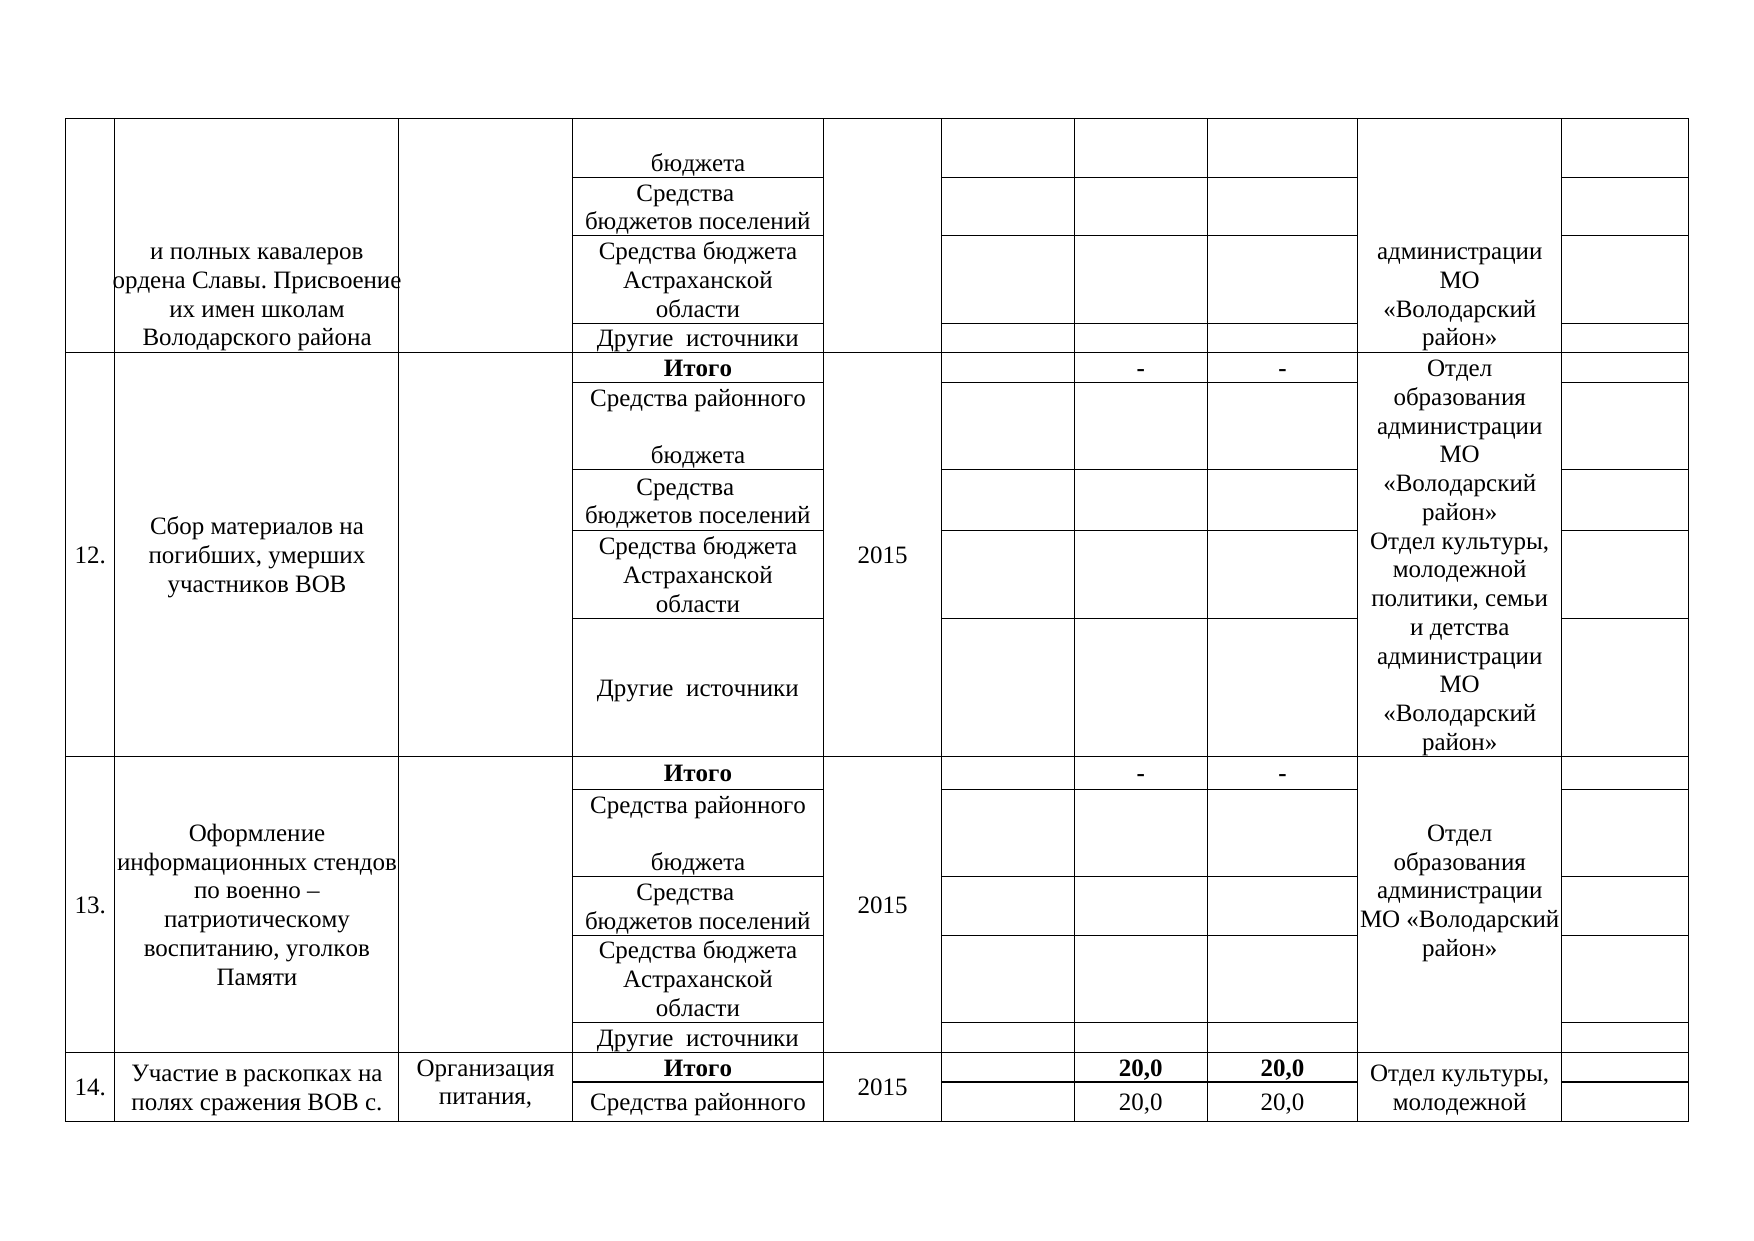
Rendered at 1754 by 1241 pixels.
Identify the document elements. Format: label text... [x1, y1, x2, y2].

table_cell Отдел культуры, молодежной политики, семьи и детства администрации МО «Володарский район» [1358, 1053, 1561, 1121]
table_cell [942, 324, 1074, 352]
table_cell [573, 119, 823, 177]
table_cell [1562, 936, 1688, 1022]
table_cell [1562, 877, 1688, 934]
table_cell [1208, 119, 1357, 177]
table_cell 2015 [824, 757, 941, 1052]
table_cell [942, 1083, 1074, 1121]
table_cell [1562, 1083, 1688, 1121]
table_cell Другие источники [573, 619, 823, 756]
table_cell Другие источники [573, 324, 823, 352]
table_cell 12. [66, 353, 114, 756]
table_cell [1562, 178, 1688, 235]
table_cell Участие в раскопках на полях сражения ВОВ с. Халкута (Республика Калмыкия) [115, 1053, 398, 1121]
table_cell 2015 [824, 353, 941, 756]
table_cell [1208, 1023, 1357, 1052]
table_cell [573, 1083, 823, 1121]
table_cell Средства районного бюджета [573, 790, 823, 876]
table_cell Средства районного бюджета [573, 383, 823, 469]
table_cell 14. [66, 1053, 114, 1121]
table_cell [942, 383, 1074, 469]
table_cell [1075, 383, 1207, 469]
table_cell [399, 353, 572, 756]
table_cell [1208, 324, 1357, 352]
table_cell [942, 936, 1074, 1022]
table_cell [1075, 877, 1207, 934]
table_cell Средства бюджетов поселений [573, 470, 823, 530]
table_cell 13. [66, 757, 114, 1052]
table_cell Средства бюджета Астраханской области [573, 936, 823, 1022]
table_cell [1075, 236, 1207, 322]
table_cell [942, 470, 1074, 530]
table_cell [1208, 619, 1357, 756]
table_cell [1208, 178, 1357, 235]
table_cell [1075, 1023, 1207, 1052]
table_cell Оформление информационных стендов по военно – патриотическому воспитанию, уголков Памяти [115, 757, 398, 1052]
table_cell [1562, 236, 1688, 322]
table_cell Итого [573, 353, 823, 382]
table_cell [1075, 324, 1207, 352]
table_cell [1562, 383, 1688, 469]
table_cell [1562, 619, 1688, 756]
table_cell [1208, 470, 1357, 530]
table_cell 2015 [824, 1053, 941, 1121]
table_cell [1562, 1053, 1688, 1081]
table_cell [942, 877, 1074, 934]
table_cell Средства бюджета Астраханской области [573, 236, 823, 322]
table_cell Итого [573, 1053, 823, 1081]
table_cell - [1075, 353, 1207, 382]
table_cell - [1208, 757, 1357, 789]
table_cell [942, 178, 1074, 235]
table_cell Сбор материалов на погибших, умерших участников ВОВ [115, 353, 398, 756]
table_cell [1075, 119, 1207, 177]
table_cell [1208, 383, 1357, 469]
table_cell [942, 1053, 1074, 1081]
table_cell [399, 757, 572, 1052]
table_cell 20,0 [1208, 1083, 1357, 1121]
table_cell [942, 790, 1074, 876]
table_cell [942, 236, 1074, 322]
table_cell Средства бюджетов поселений [573, 178, 823, 235]
table_cell Итого [573, 757, 823, 789]
table_cell - [1075, 757, 1207, 789]
table_cell [942, 1023, 1074, 1052]
table_cell Средства бюджета Астраханской области [573, 531, 823, 618]
table_cell [1562, 757, 1688, 789]
table_cell [1208, 790, 1357, 876]
table_cell [1075, 936, 1207, 1022]
table_cell [1075, 178, 1207, 235]
table_cell [1075, 470, 1207, 530]
table_cell [942, 619, 1074, 756]
table_cell [1208, 236, 1357, 322]
table_cell 20,0 [1075, 1053, 1207, 1081]
table_cell Отдел образования администрации МО «Володарский район» [1358, 757, 1561, 1052]
table_cell [1075, 619, 1207, 756]
table_cell [1562, 470, 1688, 530]
table_cell [1075, 790, 1207, 876]
table_cell [1208, 531, 1357, 618]
table_cell [942, 531, 1074, 618]
table_cell Отдел образования администрации МО «Володарский район» Отдел культуры, молодежной политики, семьи и детства администрации МО «Володарский район» [1358, 353, 1561, 756]
table_cell Средства бюджетов поселений [573, 877, 823, 934]
table_cell [1562, 1023, 1688, 1052]
table_cell Другие источники [573, 1023, 823, 1052]
table_cell [1208, 936, 1357, 1022]
table_cell [942, 353, 1074, 382]
table_cell [942, 119, 1074, 177]
table_cell [1562, 324, 1688, 352]
table_cell 20,0 [1208, 1053, 1357, 1081]
table_cell - [1208, 353, 1357, 382]
table_cell [1562, 353, 1688, 382]
table_cell Организация питания, проживания участников, выезд делегации [399, 1053, 572, 1121]
table_cell [1208, 877, 1357, 934]
table_cell [1562, 531, 1688, 618]
table_cell [1075, 531, 1207, 618]
table_cell [1562, 790, 1688, 876]
table_cell [1562, 119, 1688, 177]
table_cell 20,0 [1075, 1083, 1207, 1121]
table_cell [942, 757, 1074, 789]
